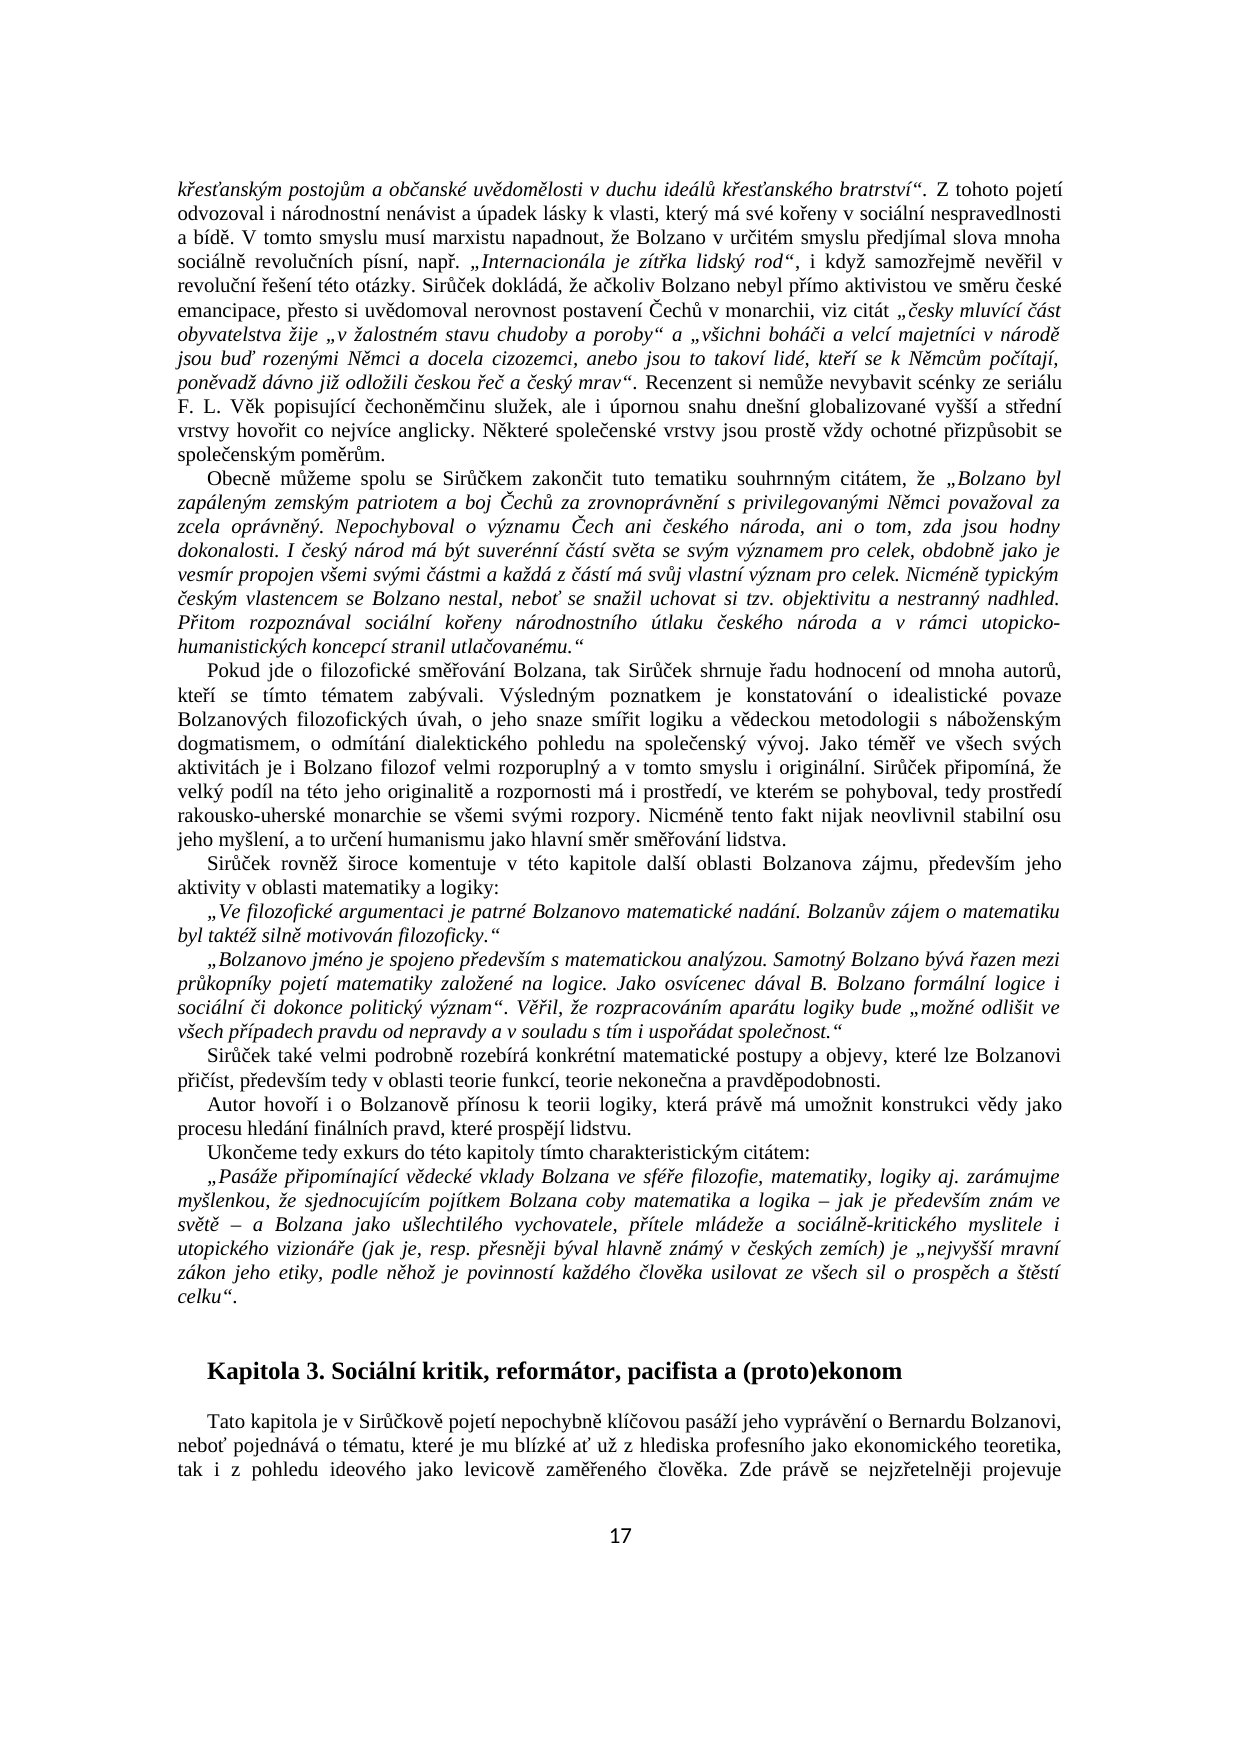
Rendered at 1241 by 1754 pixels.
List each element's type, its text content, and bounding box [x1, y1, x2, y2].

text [177, 1409, 1063, 1481]
text Kapitola 3. Sociální kritik, reformátor, pacifista a (proto)ekonom [177, 1356, 1063, 1385]
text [177, 177, 1063, 466]
text Sirůček také velmi podrobně rozebírá konkrétní matematické postupy a objevy, které lze Bolzanovi přičíst, především tedy v oblasti teorie funkcí, teorie nekonečna a pravděpodobnosti. [177, 1043, 1063, 1092]
text „Ve filozofické argumentaci je patrné Bolzanovo matematické nadání. Bolzanův zájem o matematiku byl taktéž silně motivován filozoficky.“ [177, 899, 1063, 947]
text „Pasáže připomínající vědecké vklady Bolzana ve sféře filozofie, matematiky, logiky aj. zarámujme myšlenkou, že sjednocujícím pojítkem Bolzana coby matematika a logika – jak je především znám ve světě – a Bolzana jako ušlechtilého vychovatele, přítele mládeže a sociálně-kritického myslitele i utopického vizionáře (jak je, resp. přesněji býval hlavně známý v českých zemích) je „nejvyšší mravní zákon jeho etiky, podle něhož je povinností každého člověka usilovat ze všech sil o prospěch a štěstí celku“. [177, 1164, 1063, 1308]
text Autor hovoří i o Bolzanově přínosu k teorii logiky, která právě má umožnit konstrukci vědy jako procesu hledání finálních pravd, které prospějí lidstvu. [177, 1092, 1063, 1140]
text Ukončeme tedy exkurs do této kapitoly tímto charakteristickým citátem: [177, 1140, 1063, 1164]
text Obecně můžeme spolu se Sirůčkem zakončit tuto tematiku souhrnným citátem, že „Bolzano byl zapáleným zemským patriotem a boj Čechů za zrovnoprávnění s privilegovanými Němci považoval za zcela oprávněný. Nepochyboval o významu Čech ani českého národa, ani o tom, zda jsou hodny dokonalosti. I český národ má být suverénní částí světa se svým významem pro celek, obdobně jako je vesmír propojen všemi svými částmi a každá z částí má svůj vlastní význam pro celek. Nicméně typickým českým vlastencem se Bolzano nestal, neboť se snažil uchovat si tzv. objektivitu a nestranný nadhled. Přitom rozpoznával sociální kořeny národnostního útlaku českého národa a v rámci utopicko-humanistických koncepcí stranil utlačovanému.“ [177, 466, 1063, 658]
text „Bolzanovo jméno je spojeno především s matematickou analýzou. Samotný Bolzano bývá řazen mezi průkopníky pojetí matematiky založené na logice. Jako osvícenec dával B. Bolzano formální logice i sociální či dokonce politický význam“. Věřil, že rozpracováním aparátu logiky bude „možné odlišit ve všech případech pravdu od nepravdy a v souladu s tím i uspořádat společnost.“ [177, 947, 1063, 1043]
text Sirůček rovněž široce komentuje v této kapitole další oblasti Bolzanova zájmu, především jeho aktivity v oblasti matematiky a logiky: [177, 851, 1063, 899]
text Pokud jde o filozofické směřování Bolzana, tak Sirůček shrnuje řadu hodnocení od mnoha autorů, kteří se tímto tématem zabývali. Výsledným poznatkem je konstatování o idealistické povaze Bolzanových filozofických úvah, o jeho snaze smířit logiku a vědeckou metodologii s náboženským dogmatismem, o odmítání dialektického pohledu na společenský vývoj. Jako téměř ve všech svých aktivitách je i Bolzano filozof velmi rozporuplný a v tomto smyslu i originální. Sirůček připomíná, že velký podíl na této jeho originalitě a rozpornosti má i prostředí, ve kterém se pohyboval, tedy prostředí rakousko-uherské monarchie se všemi svými rozpory. Nicméně tento fakt nijak neovlivnil stabilní osu jeho myšlení, a to určení humanismu jako hlavní směr směřování lidstva. [177, 658, 1063, 851]
